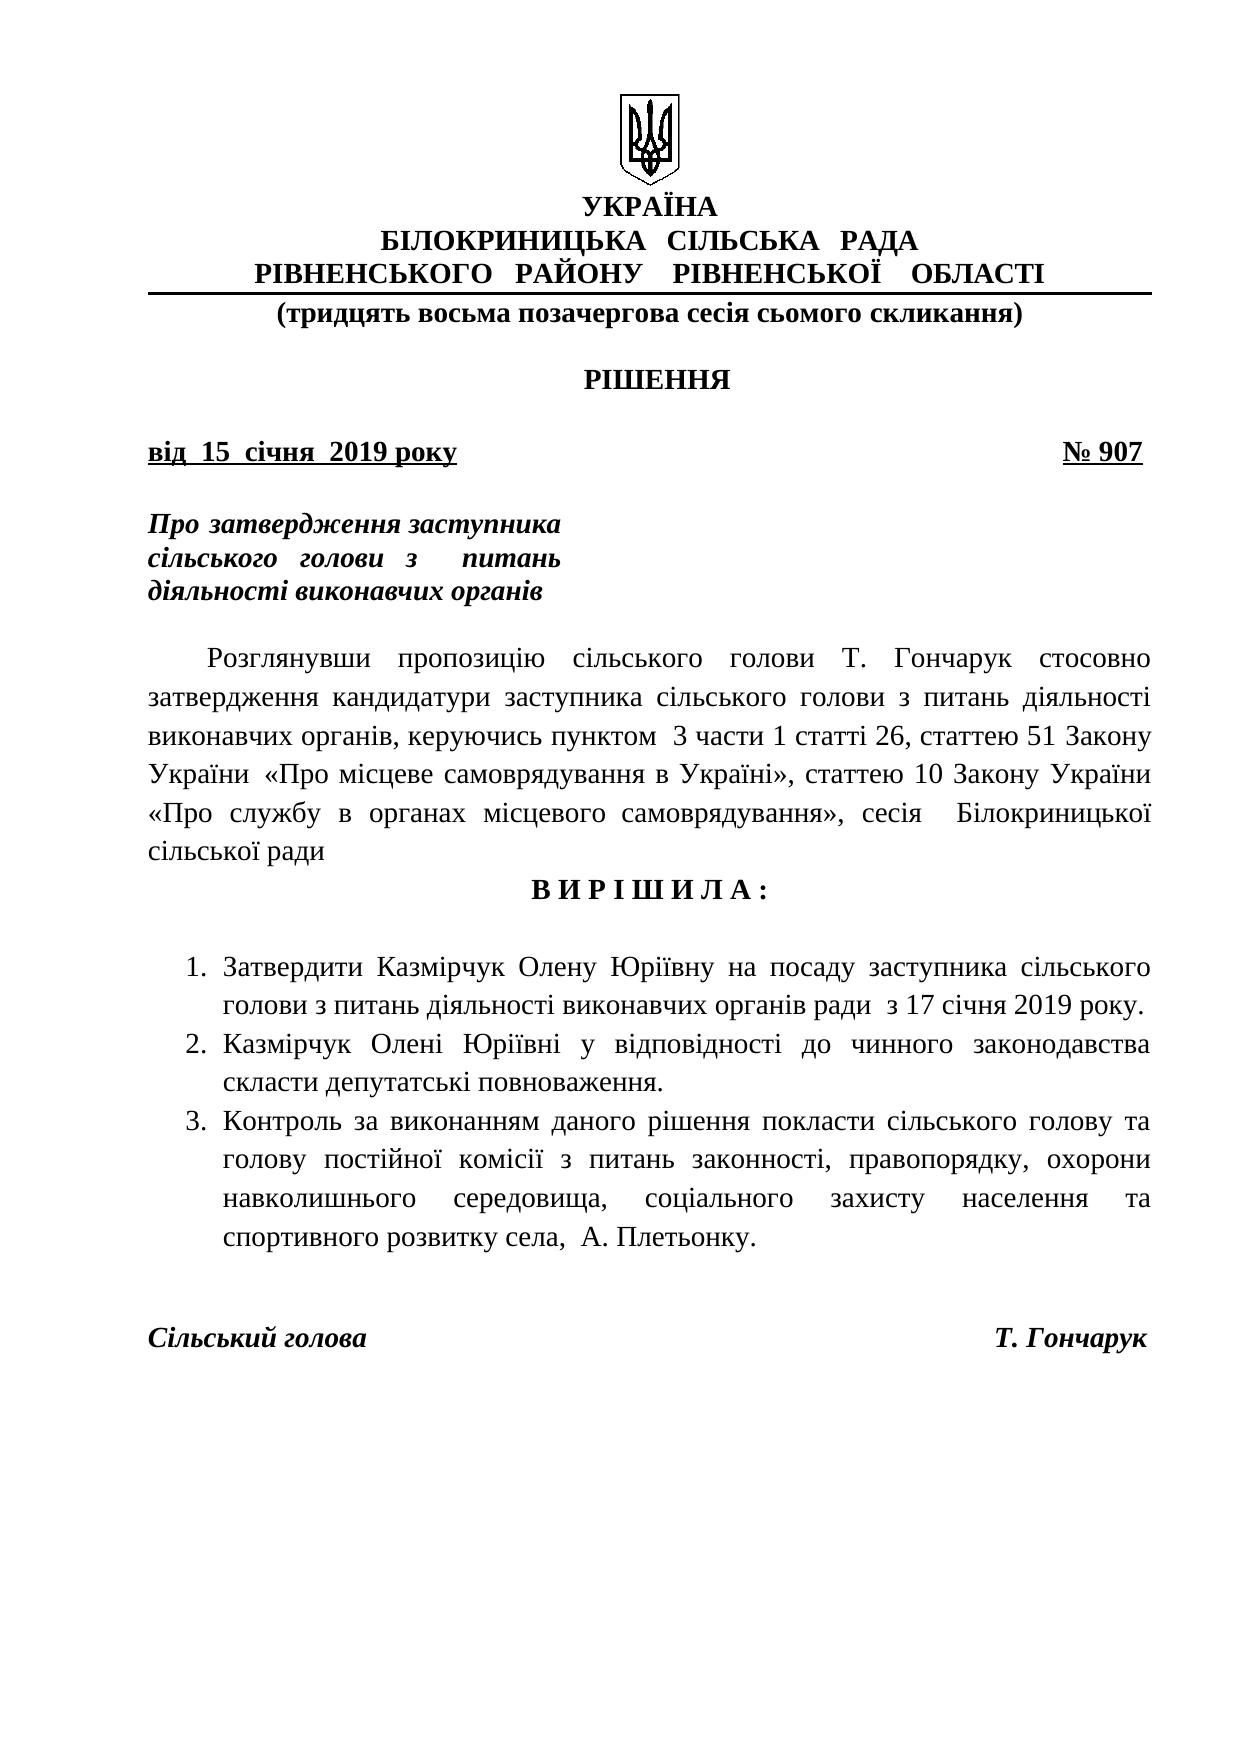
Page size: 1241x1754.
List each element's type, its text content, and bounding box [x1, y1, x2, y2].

text Білокриницька сільська рада [148, 223, 1152, 256]
list Контроль за виконанням даного рішення покласти сільського голову та голову постійної комісії з питань законності, правопорядку, охорони навколишнього середовища, соціального захисту населення та спортивного розвитку села, А. Плетьонку. [185, 1103, 1152, 1252]
text В И Р І Ш И Л А : [148, 872, 1152, 905]
text УКРАЇНА [148, 189, 1152, 223]
text Сільський голова Т. Гончарук [148, 1320, 1152, 1353]
list Затвердити Казмірчук Олену Юріївну на посаду заступника сільського голови з питань діяльності виконавчих органів ради з 17 січня 2019 року. [185, 949, 1152, 1021]
text від 15 січня 2019 року № 907 [148, 434, 1152, 468]
text Розглянувши пропозицію сільського голови Т. Гончарук стосовно затвердження кандидатури заступника сільського голови з питань діяльності виконавчих органів, керуючись пунктом 3 части 1 статті 26, статтею 51 Закону України «Про місцеве самоврядування в Україні», статтею 10 Закону України «Про службу в органах місцевого самоврядування», сесія Білокриницької сільської ради [148, 641, 1152, 867]
list Казмірчук Олені Юріївні у відповідності до чинного законодавства скласти депутатські повноваження. [185, 1026, 1152, 1098]
text РІШЕННЯ [148, 362, 1152, 396]
text Про затвердження заступника сільського голови з питань діяльності виконавчих органів [148, 506, 561, 607]
text (тридцять восьма позачергова сесія сьомого скликання) [148, 295, 1152, 329]
text Рівненського району Рівненської області [148, 256, 1152, 292]
